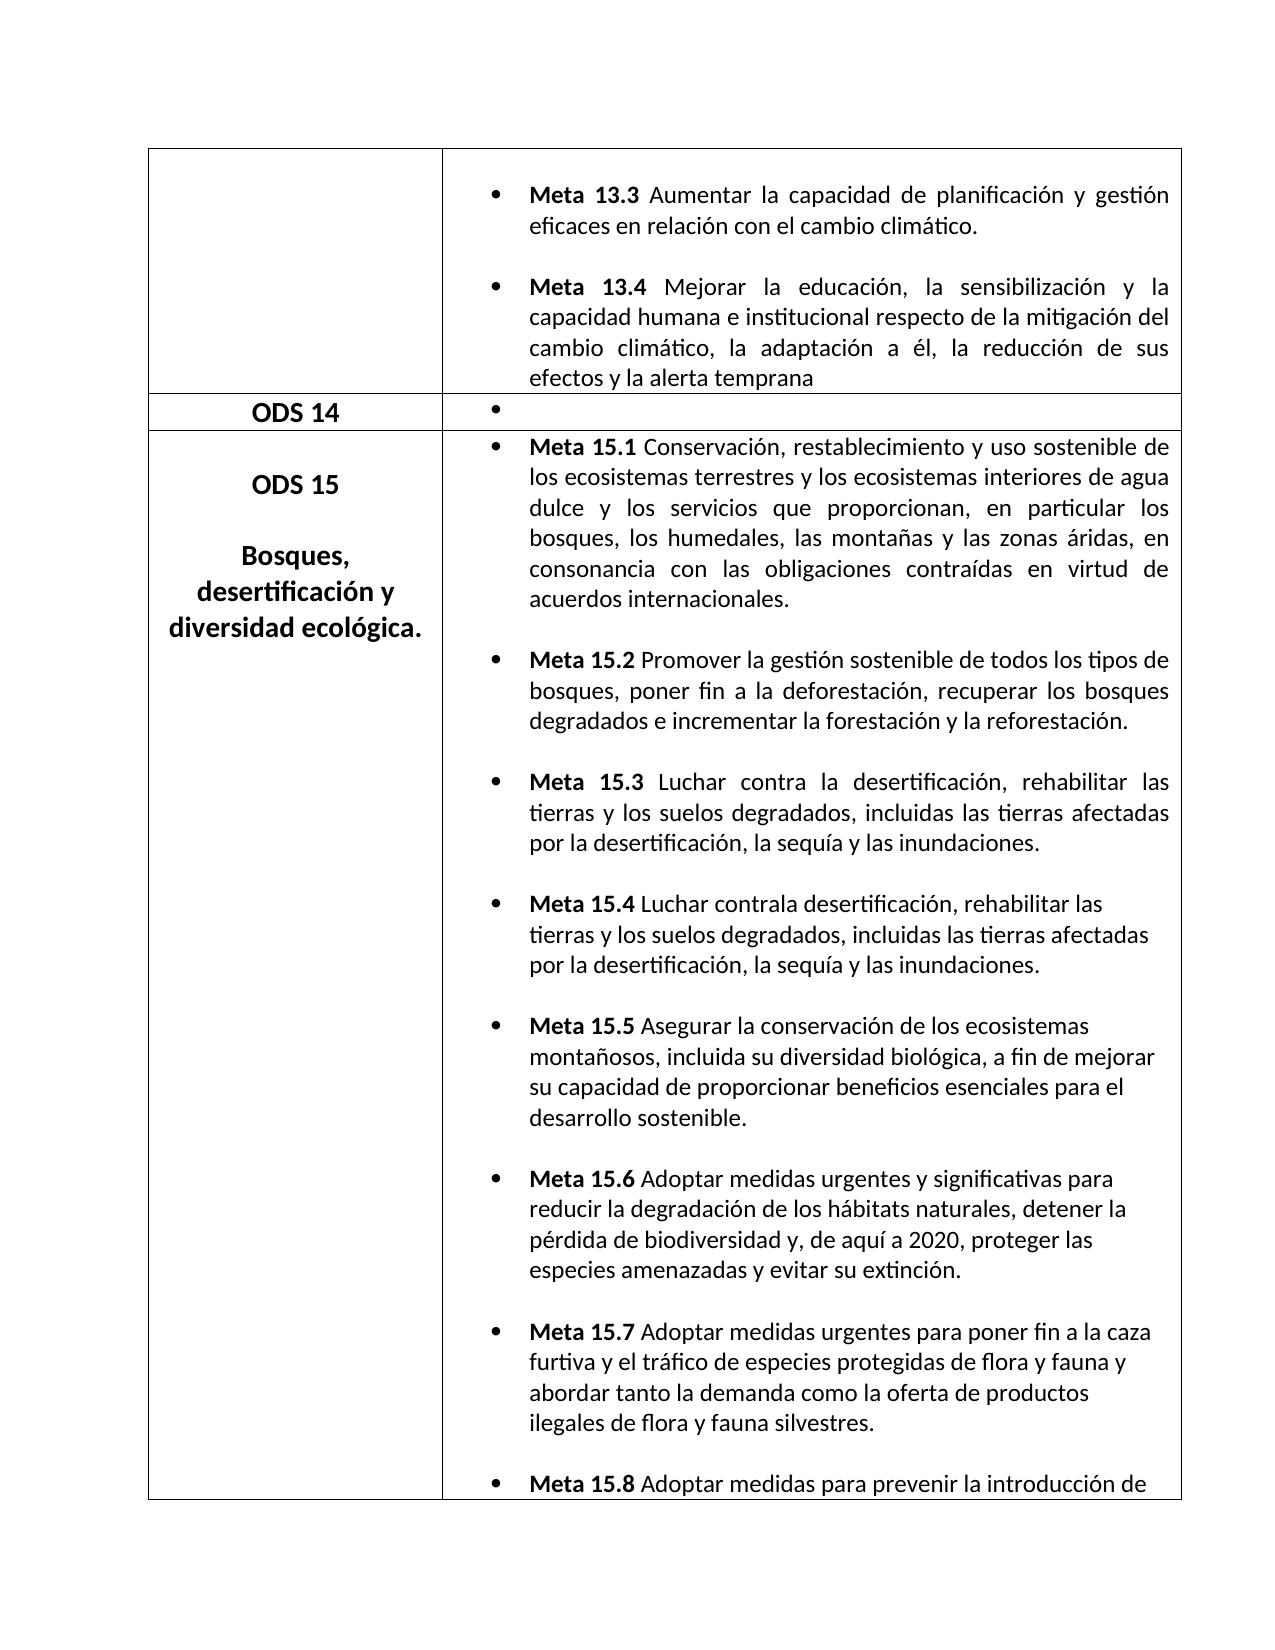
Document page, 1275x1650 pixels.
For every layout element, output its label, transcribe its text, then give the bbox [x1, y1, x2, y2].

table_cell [443, 431, 1181, 1499]
table_cell ODS 14 [149, 394, 442, 429]
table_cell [149, 149, 442, 393]
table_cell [443, 149, 1181, 393]
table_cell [149, 431, 442, 1499]
table_cell [443, 394, 1181, 429]
